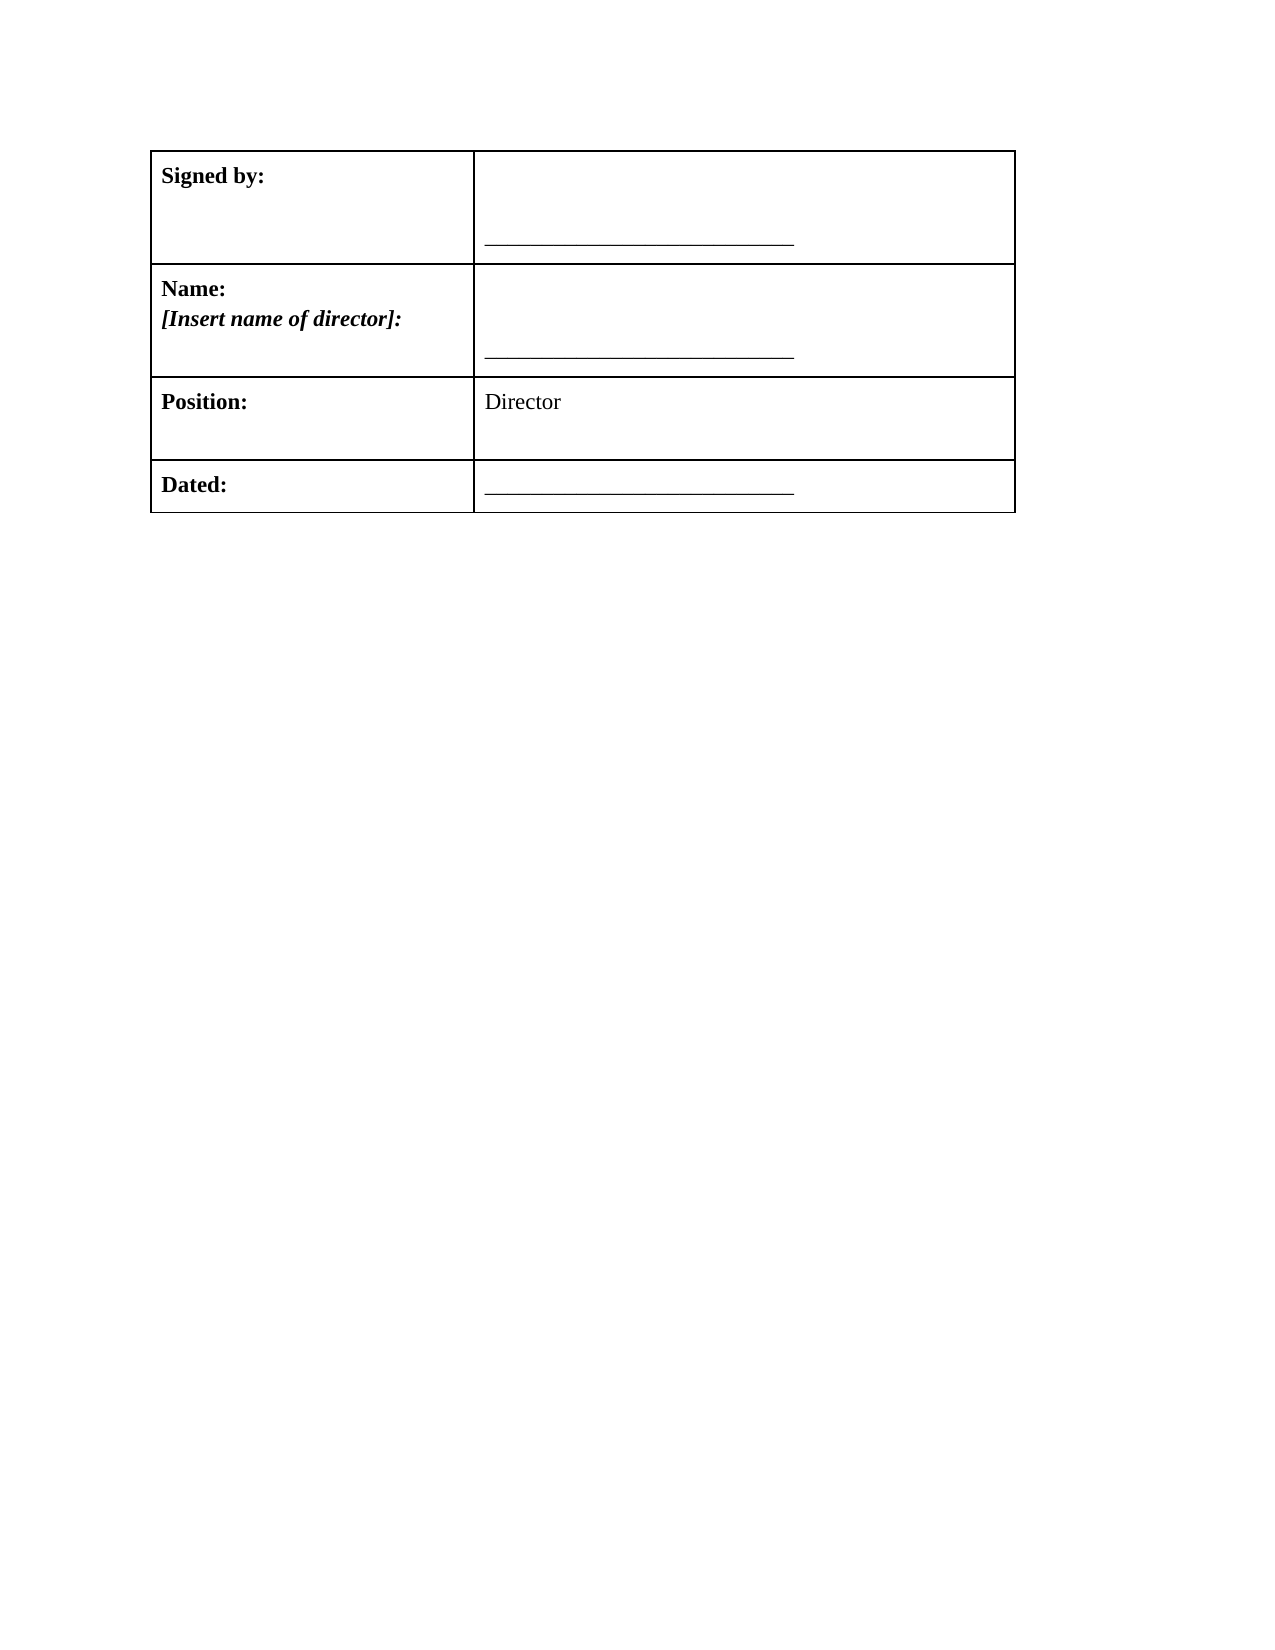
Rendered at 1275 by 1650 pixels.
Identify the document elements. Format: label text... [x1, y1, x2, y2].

table_header Signed by: [152, 152, 473, 263]
table_cell Director [475, 378, 1014, 459]
table_cell Name: [Insert name of director]: [152, 265, 473, 376]
table_cell ___________________________ [475, 461, 1014, 511]
table_cell Dated: [152, 461, 473, 511]
table_header ___________________________ [475, 152, 1014, 263]
table_cell ___________________________ [475, 265, 1014, 376]
table_cell Position: [152, 378, 473, 459]
